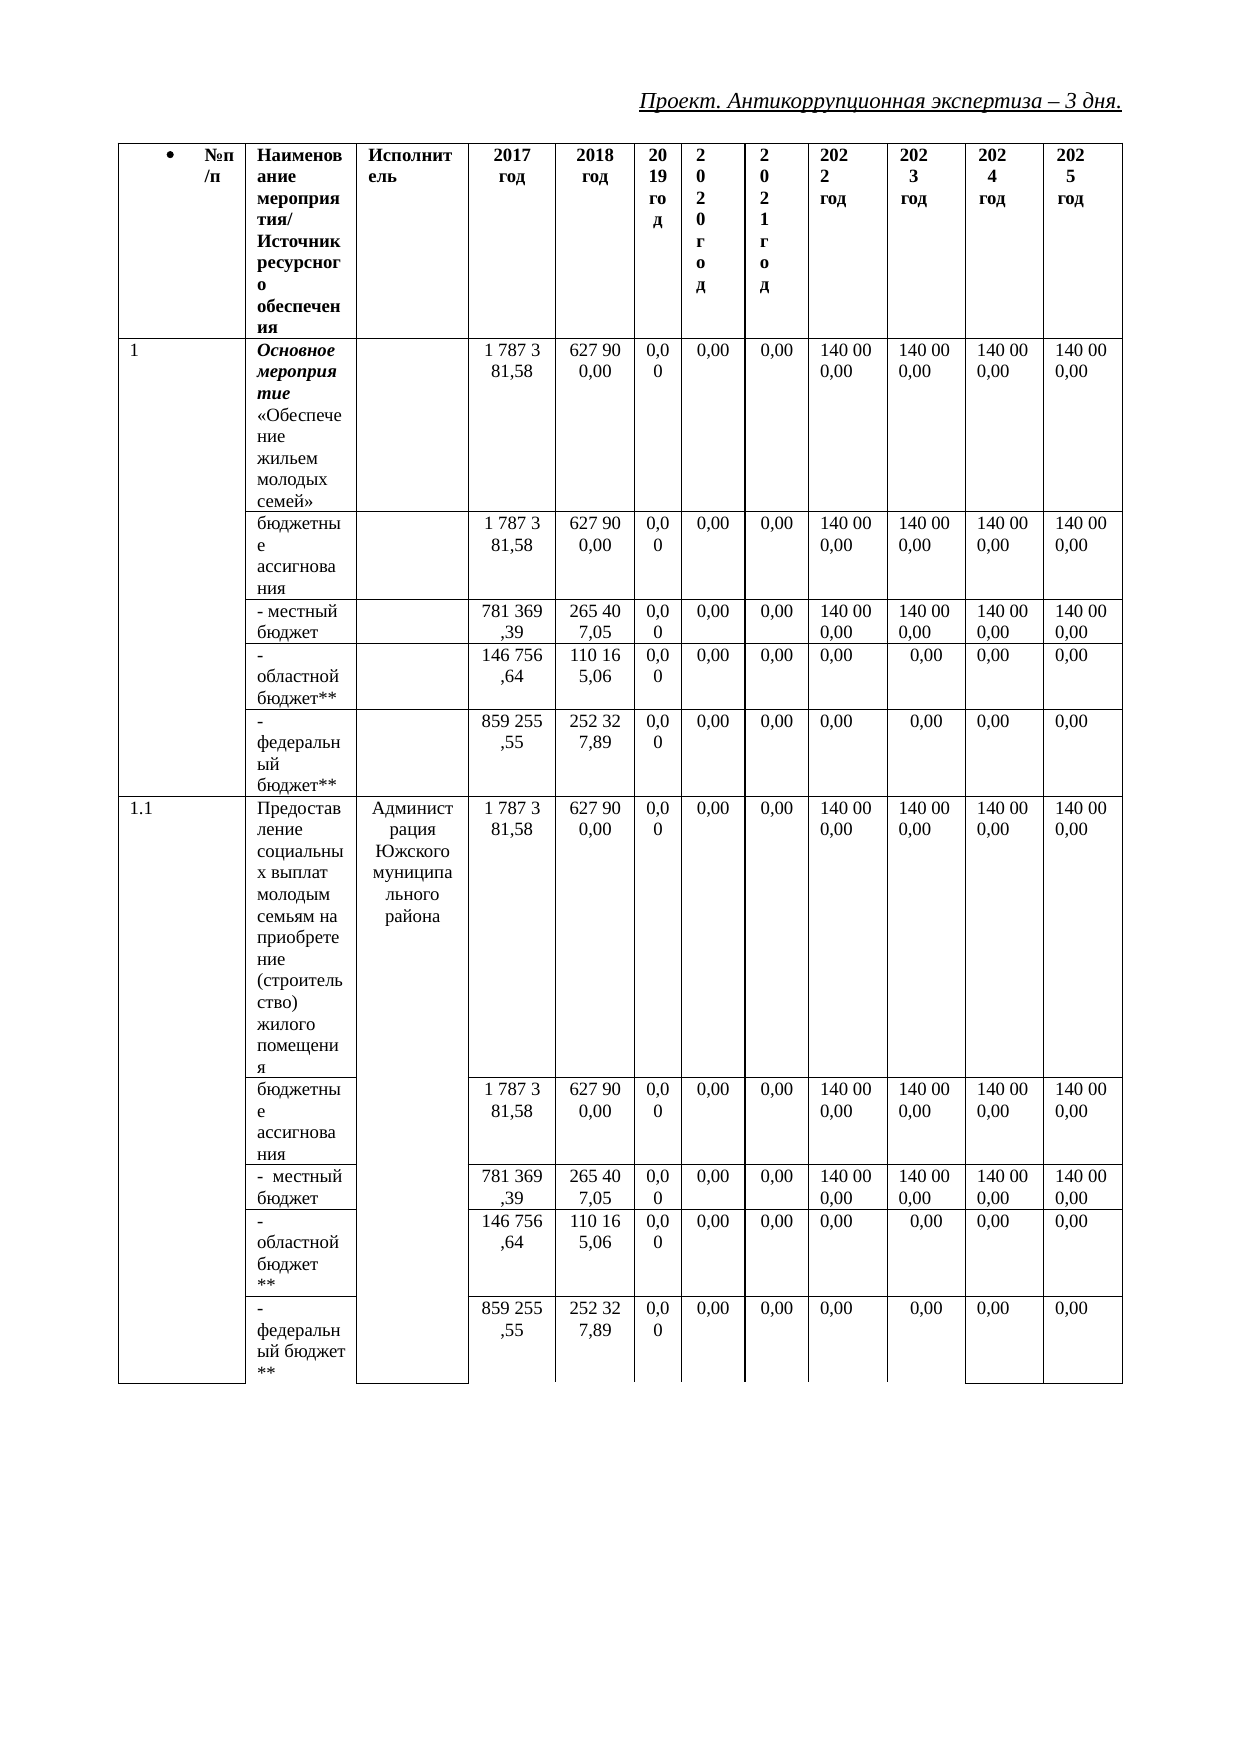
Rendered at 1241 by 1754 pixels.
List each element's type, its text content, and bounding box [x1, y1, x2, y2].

table_cell 140 000,00 [1044, 1078, 1122, 1164]
table_cell 0,00 [887, 1297, 965, 1383]
table_cell 265 407,05 [556, 600, 634, 643]
table_cell - федеральный бюджет ** [246, 1297, 356, 1383]
table_cell 1 787 381,58 [469, 1078, 555, 1164]
table_cell 0,00 [809, 710, 887, 796]
table_cell 627 900,00 [556, 512, 634, 598]
table_cell 0,00 [635, 1165, 681, 1208]
table_cell 781 369,39 [469, 1165, 555, 1208]
table_cell 0,00 [682, 797, 744, 1077]
table_cell 140 000,00 [809, 512, 887, 598]
table_cell 252 327,89 [556, 1297, 634, 1383]
table_cell [357, 710, 468, 796]
table_cell 0,00 [682, 512, 744, 598]
table_cell 1 787 381,58 [469, 797, 555, 1077]
table_header №п/п [119, 144, 245, 338]
table_cell 110 165,06 [556, 1210, 634, 1296]
table_cell 0,00 [746, 1165, 808, 1208]
table_cell 140 000,00 [1044, 1165, 1122, 1208]
table_cell 0,00 [1044, 710, 1122, 796]
table_header 2022 год [809, 144, 887, 338]
table_cell 0,00 [682, 1078, 744, 1164]
table_cell 0,00 [745, 1297, 808, 1383]
table_cell 0,00 [746, 600, 808, 643]
table_cell 140 000,00 [809, 339, 887, 511]
table_cell 140 000,00 [888, 339, 965, 511]
table_cell 0,00 [635, 797, 681, 1077]
table_cell 0,00 [634, 1297, 681, 1383]
table_cell 0,00 [635, 710, 681, 796]
table_cell 140 000,00 [966, 797, 1043, 1077]
table_cell 0,00 [966, 1210, 1043, 1296]
table_cell 140 000,00 [888, 797, 965, 1077]
table_cell 140 000,00 [966, 339, 1043, 511]
table_cell - областной бюджет** [246, 644, 356, 708]
table_cell 140 000,00 [888, 1078, 965, 1164]
table_cell 0,00 [635, 512, 681, 598]
table_cell 0,00 [635, 339, 681, 511]
table_cell 140 000,00 [888, 600, 965, 643]
table_cell 781 369,39 [469, 600, 555, 643]
table_cell 0,00 [635, 1078, 681, 1164]
table_cell бюджетные ассигнования [246, 1078, 356, 1164]
table_cell 146 756,64 [469, 644, 555, 708]
table_cell 0,00 [1044, 1210, 1122, 1296]
table_cell 140 000,00 [888, 1165, 965, 1208]
table_cell 0,00 [681, 1297, 745, 1383]
table_cell 0,00 [746, 512, 808, 598]
table_cell 0,00 [746, 339, 808, 511]
table_header 2017 год [469, 144, 555, 338]
table_header 2018 год [556, 144, 634, 338]
table_cell 0,00 [682, 339, 744, 511]
table_cell 0,00 [966, 710, 1043, 796]
table_cell 1 787 381,58 [469, 339, 555, 511]
table_cell 140 000,00 [809, 600, 887, 643]
table_cell 0,00 [809, 1297, 887, 1383]
table_cell 0,00 [746, 797, 808, 1077]
table_cell 140 000,00 [1044, 339, 1122, 511]
table_cell 0,00 [966, 644, 1043, 708]
table_cell 0,00 [746, 1210, 808, 1296]
table_cell 0,00 [888, 1210, 965, 1296]
table_cell 140 000,00 [966, 1078, 1043, 1164]
table_cell 0,00 [682, 600, 744, 643]
table_cell 140 000,00 [1044, 512, 1122, 598]
table_cell 627 900,00 [556, 339, 634, 511]
table_cell 0,00 [888, 644, 965, 708]
table_cell 0,00 [682, 710, 744, 796]
table_cell 1.1 [119, 797, 245, 1383]
table_cell [357, 600, 468, 643]
table_header 2019 год [635, 144, 681, 338]
table_cell [357, 644, 468, 708]
table_cell 140 000,00 [888, 512, 965, 598]
table_cell 0,00 [635, 600, 681, 643]
table_header 2023 год [888, 144, 965, 338]
table_cell 265 407,05 [556, 1165, 634, 1208]
table_cell 0,00 [746, 644, 808, 708]
table_cell 140 000,00 [1044, 797, 1122, 1077]
table_cell 0,00 [1044, 1297, 1122, 1383]
table_cell 0,00 [746, 710, 808, 796]
table_header 2020 год [682, 144, 744, 338]
table_cell - местный бюджет [246, 600, 356, 643]
table_cell 627 900,00 [556, 1078, 634, 1164]
table_cell 0,00 [746, 1078, 808, 1164]
table_cell 0,00 [682, 644, 744, 708]
table_cell - областной бюджет ** [246, 1210, 356, 1296]
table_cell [357, 797, 468, 1383]
table_cell - федеральный бюджет** [246, 710, 356, 796]
table_cell 140 000,00 [966, 600, 1043, 643]
table_header 2021 год [746, 144, 808, 338]
table_cell 0,00 [809, 644, 887, 708]
table_cell [357, 512, 468, 598]
table_cell 110 165,06 [556, 644, 634, 708]
table_cell 1 787 381,58 [469, 512, 555, 598]
table_header 2025 год [1044, 144, 1122, 338]
table_cell 1 [119, 339, 245, 796]
table_cell Предоставление социальных выплат молодым семьям на приобретение (строительство) жилого помещения [246, 797, 356, 1077]
table_cell 252 327,89 [556, 710, 634, 796]
table_cell 0,00 [809, 1210, 887, 1296]
table_cell - местный бюджет [246, 1165, 356, 1208]
table_cell 140 000,00 [966, 512, 1043, 598]
table_cell 140 000,00 [809, 1165, 887, 1208]
table_cell 140 000,00 [966, 1165, 1043, 1208]
table_header Исполнитель [357, 144, 468, 338]
table_cell Основное мероприятие «Обеспечение жильем молодых семей» [246, 339, 356, 511]
table_cell 140 000,00 [809, 797, 887, 1077]
table_cell 0,00 [682, 1210, 744, 1296]
table_cell 859 255,55 [469, 1297, 556, 1383]
table_cell [357, 339, 468, 511]
table_cell 627 900,00 [556, 797, 634, 1077]
table_cell 146 756,64 [469, 1210, 555, 1296]
table_cell 0,00 [635, 1210, 681, 1296]
table_cell 0,00 [1044, 644, 1122, 708]
table_cell 0,00 [682, 1165, 744, 1208]
table_header 2024 год [966, 144, 1043, 338]
table_cell 140 000,00 [1044, 600, 1122, 643]
table_cell 140 000,00 [809, 1078, 887, 1164]
table_cell бюджетные ассигнования [246, 512, 356, 598]
table_cell 859 255,55 [469, 710, 555, 796]
table_cell 0,00 [966, 1297, 1043, 1383]
table_header Наименование мероприятия/ Источник ресурсного обеспечения [246, 144, 356, 338]
table_cell 0,00 [888, 710, 965, 796]
table_cell 0,00 [635, 644, 681, 708]
